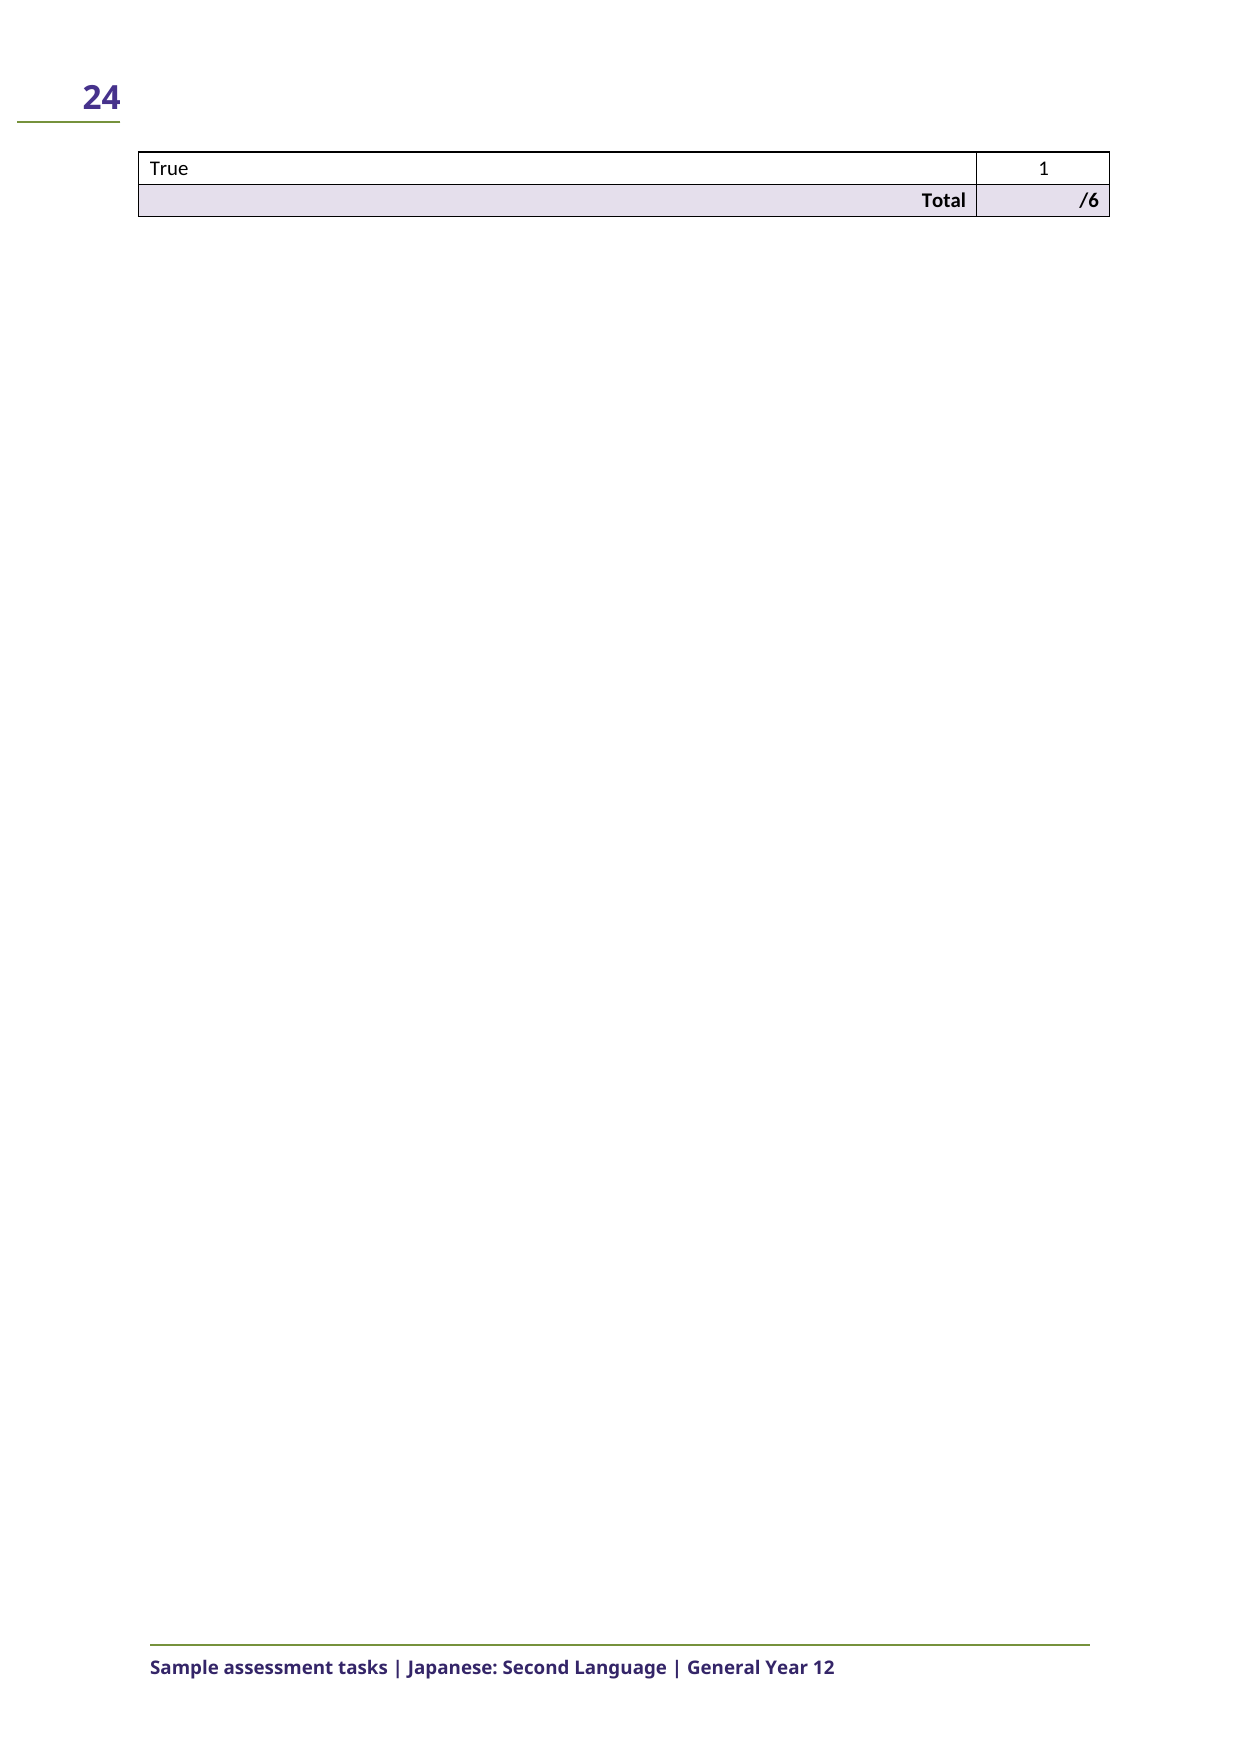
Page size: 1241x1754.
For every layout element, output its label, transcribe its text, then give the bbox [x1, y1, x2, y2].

table_cell Total [139, 185, 976, 216]
table_cell /6 [977, 185, 1109, 216]
table_cell True [139, 153, 976, 184]
table_cell 1 [977, 153, 1109, 184]
